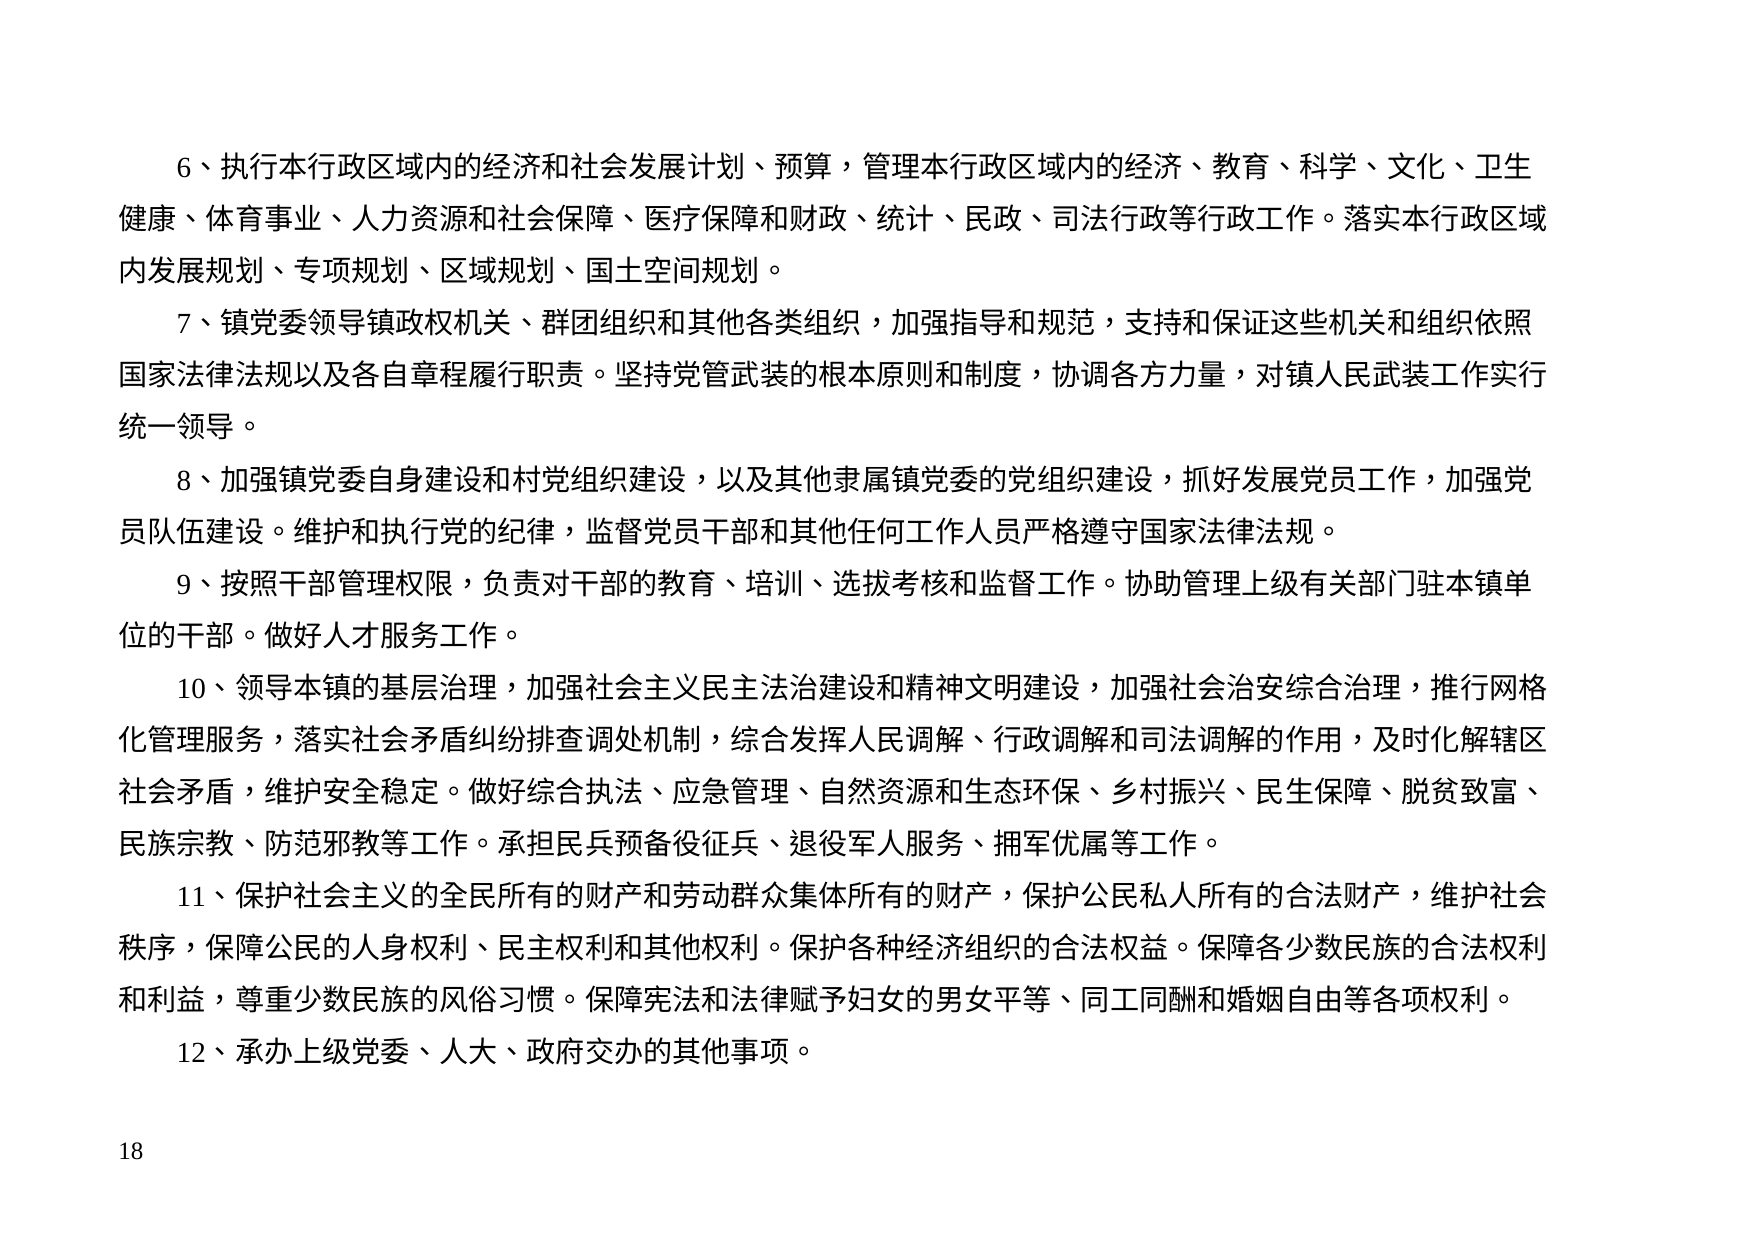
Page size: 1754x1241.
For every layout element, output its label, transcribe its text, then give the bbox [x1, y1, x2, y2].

text 8、加强镇党委自身建设和村党组织建设，以及其他隶属镇党委的党组织建设，抓好发展党员工作，加强党员队伍建设。维护和执行党的纪律，监督党员干部和其他任何工作人员严格遵守国家法律法规。 [118, 448, 1547, 552]
text 12、承办上级党委、人大、政府交办的其他事项。 [118, 1021, 1547, 1073]
text 9、按照干部管理权限，负责对干部的教育、培训、选拔考核和监督工作。协助管理上级有关部门驻本镇单位的干部。做好人才服务工作。 [118, 552, 1547, 657]
text 11、保护社会主义的全民所有的财产和劳动群众集体所有的财产，保护公民私人所有的合法财产，维护社会秩序，保障公民的人身权利、民主权利和其他权利。保护各种经济组织的合法权益。保障各少数民族的合法权利和利益，尊重少数民族的风俗习惯。保障宪法和法律赋予妇女的男女平等、同工同酬和婚姻自由等各项权利。 [118, 865, 1547, 1021]
text 10、领导本镇的基层治理，加强社会主义民主法治建设和精神文明建设，加强社会治安综合治理，推行网格化管理服务，落实社会矛盾纠纷排查调处机制，综合发挥人民调解、行政调解和司法调解的作用，及时化解辖区社会矛盾，维护安全稳定。做好综合执法、应急管理、自然资源和生态环保、乡村振兴、民生保障、脱贫致富、民族宗教、防范邪教等工作。承担民兵预备役征兵、退役军人服务、拥军优属等工作。 [118, 657, 1547, 865]
text 6、执行本行政区域内的经济和社会发展计划、预算，管理本行政区域内的经济、教育、科学、文化、卫生健康、体育事业、人力资源和社会保障、医疗保障和财政、统计、民政、司法行政等行政工作。落实本行政区域内发展规划、专项规划、区域规划、国土空间规划。 [118, 136, 1547, 292]
text 7、镇党委领导镇政权机关、群团组织和其他各类组织，加强指导和规范，支持和保证这些机关和组织依照国家法律法规以及各自章程履行职责。坚持党管武装的根本原则和制度，协调各方力量，对镇人民武装工作实行统一领导。 [118, 292, 1547, 448]
